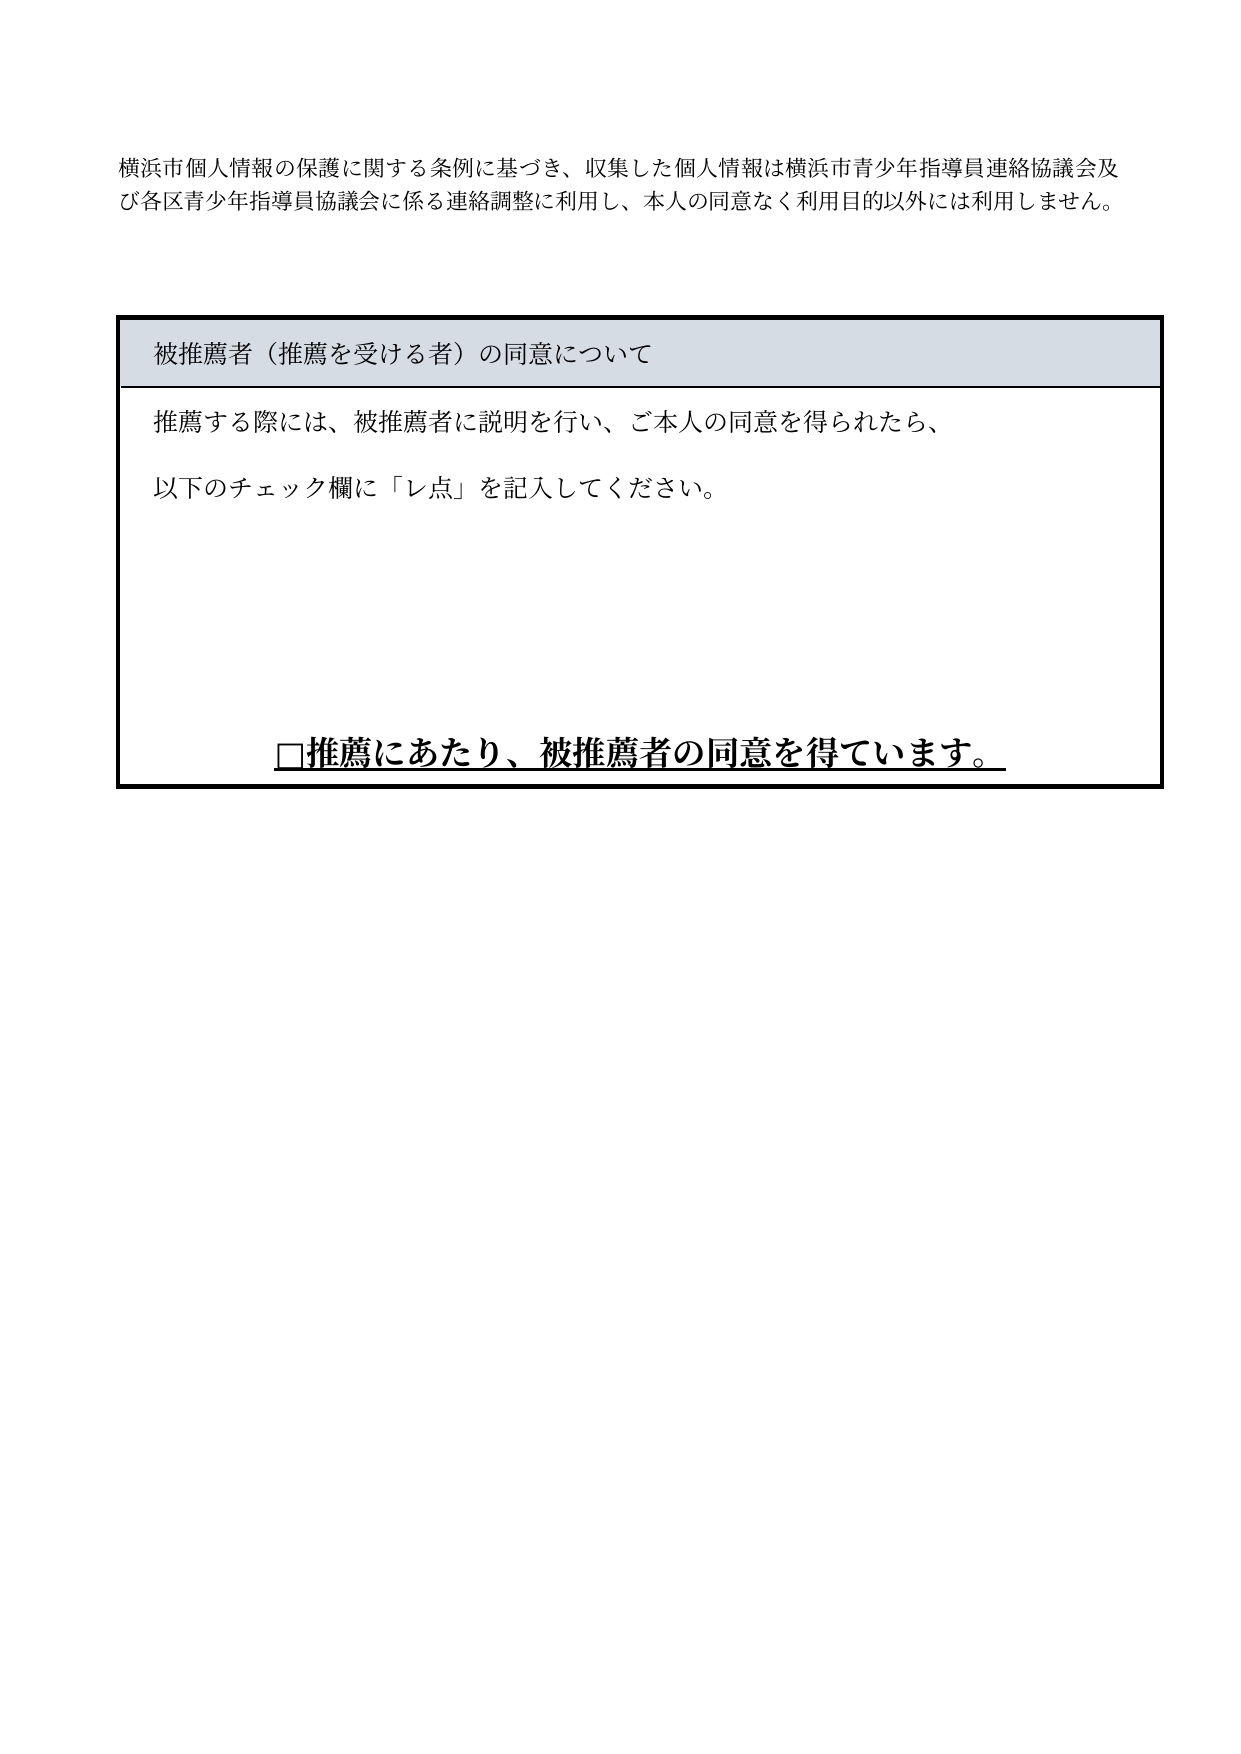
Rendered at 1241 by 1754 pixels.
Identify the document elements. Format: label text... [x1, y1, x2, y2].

text 横浜市個人情報の保護に関する条例に基づき、収集した個人情報は横浜市青少年指導員連絡協議会及び各区青少年指導員協議会に係る連絡調整に利用し、本人の同意なく利用目的以外には利用しません。 [118, 150, 1122, 216]
table_cell 推薦する際には、被推薦者に説明を行い、ご本人の同意を得られたら、 以下のチェック欄に「レ点」を記入してください。 □推薦にあたり、被推薦者の同意を得ています。 [120, 387, 1160, 784]
table_header 被推薦者（推薦を受ける者）の同意について [120, 320, 1160, 386]
